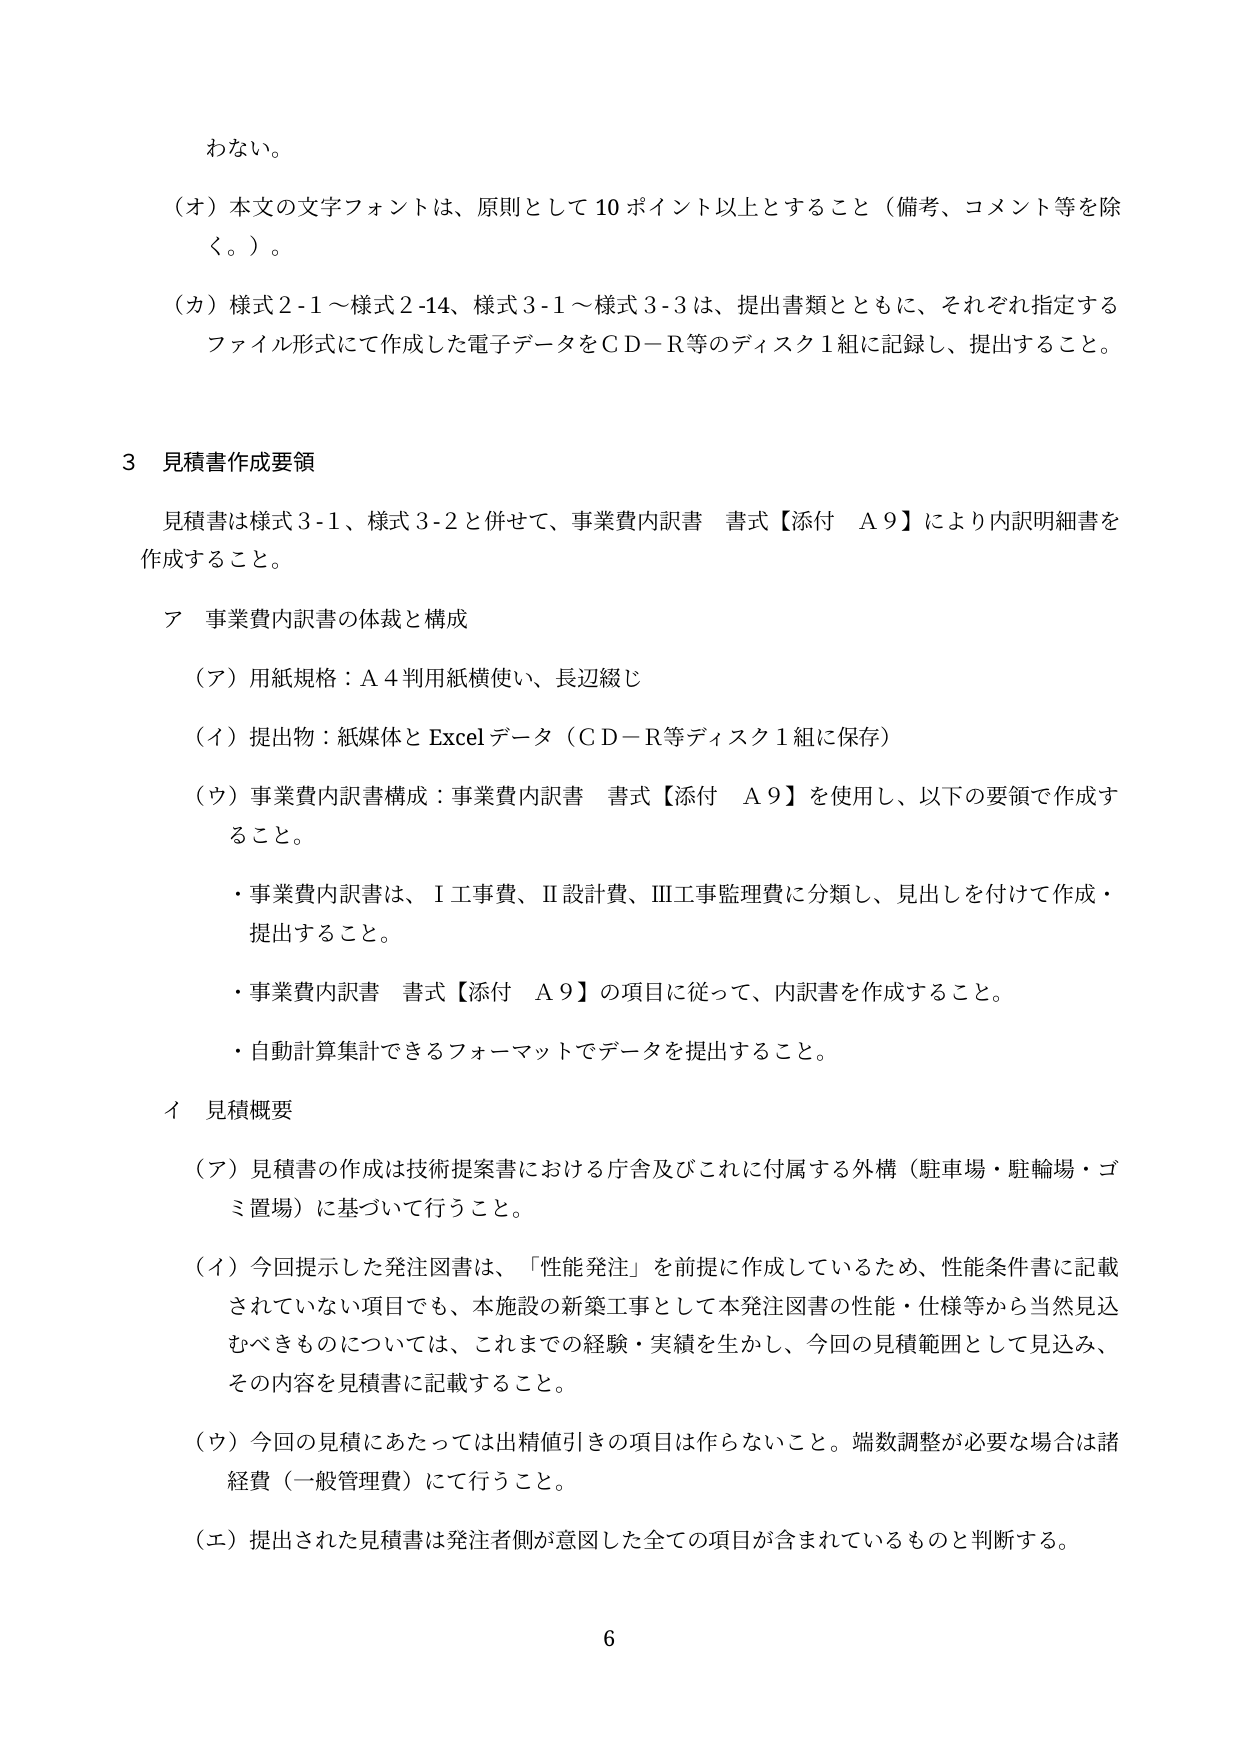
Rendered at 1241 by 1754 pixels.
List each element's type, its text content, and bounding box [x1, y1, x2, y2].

text （イ）提出物：紙媒体とExcelデータ（ＣＤ－Ｒ等ディスク１組に保存） [184, 719, 1122, 753]
text （ア）見積書の作成は技術提案書における庁舎及びこれに付属する外構（駐車場・駐輪場・ゴミ置場）に基づいて行うこと。 [184, 1151, 1122, 1224]
text （イ）今回提示した発注図書は、「性能発注」を前提に作成しているため、性能条件書に記載されていない項目でも、本施設の新築工事として本発注図書の性能・仕様等から当然見込むべきものについては、これまでの経験・実績を生かし、今回の見積範囲として見込み、その内容を見積書に記載すること。 [184, 1249, 1122, 1399]
text （エ）提出された見積書は発注者側が意図した全ての項目が含まれているものと判断する。 [184, 1522, 1122, 1556]
text ・事業費内訳書 書式【添付 Ａ９】の項目に従って、内訳書を作成すること。 [227, 974, 1122, 1008]
text （ア）用紙規格：Ａ４判用紙横使い、長辺綴じ [184, 660, 1122, 694]
text （カ）様式２-１～様式２-14、様式３-１～様式３-３は、提出書類とともに、それぞれ指定するファイル形式にて作成した電子データをＣＤ－Ｒ等のディスク１組に記録し、提出すること。 [162, 287, 1122, 359]
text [162, 130, 1122, 164]
text ３ 見積書作成要領 [118, 444, 1122, 477]
text （オ）本文の文字フォントは、原則として10ポイント以上とすること（備考、コメント等を除く。）。 [162, 189, 1122, 262]
text ・事業費内訳書は、Ⅰ工事費、Ⅱ設計費、Ⅲ工事監理費に分類し、見出しを付けて作成・提出すること。 [227, 876, 1122, 948]
text （ウ）事業費内訳書構成：事業費内訳書 書式【添付 Ａ９】を使用し、以下の要領で作成すること。 [184, 778, 1122, 851]
text ・自動計算集計できるフォーマットでデータを提出すること。 [227, 1033, 1122, 1067]
text 見積書は様式３-１、様式３-２と併せて、事業費内訳書 書式【添付 Ａ９】により内訳明細書を作成すること。 [140, 503, 1122, 575]
text イ 見積概要 [162, 1092, 1122, 1126]
text （ウ）今回の見積にあたっては出精値引きの項目は作らないこと。端数調整が必要な場合は諸経費（一般管理費）にて行うこと。 [184, 1424, 1122, 1497]
text ア 事業費内訳書の体裁と構成 [162, 601, 1122, 634]
